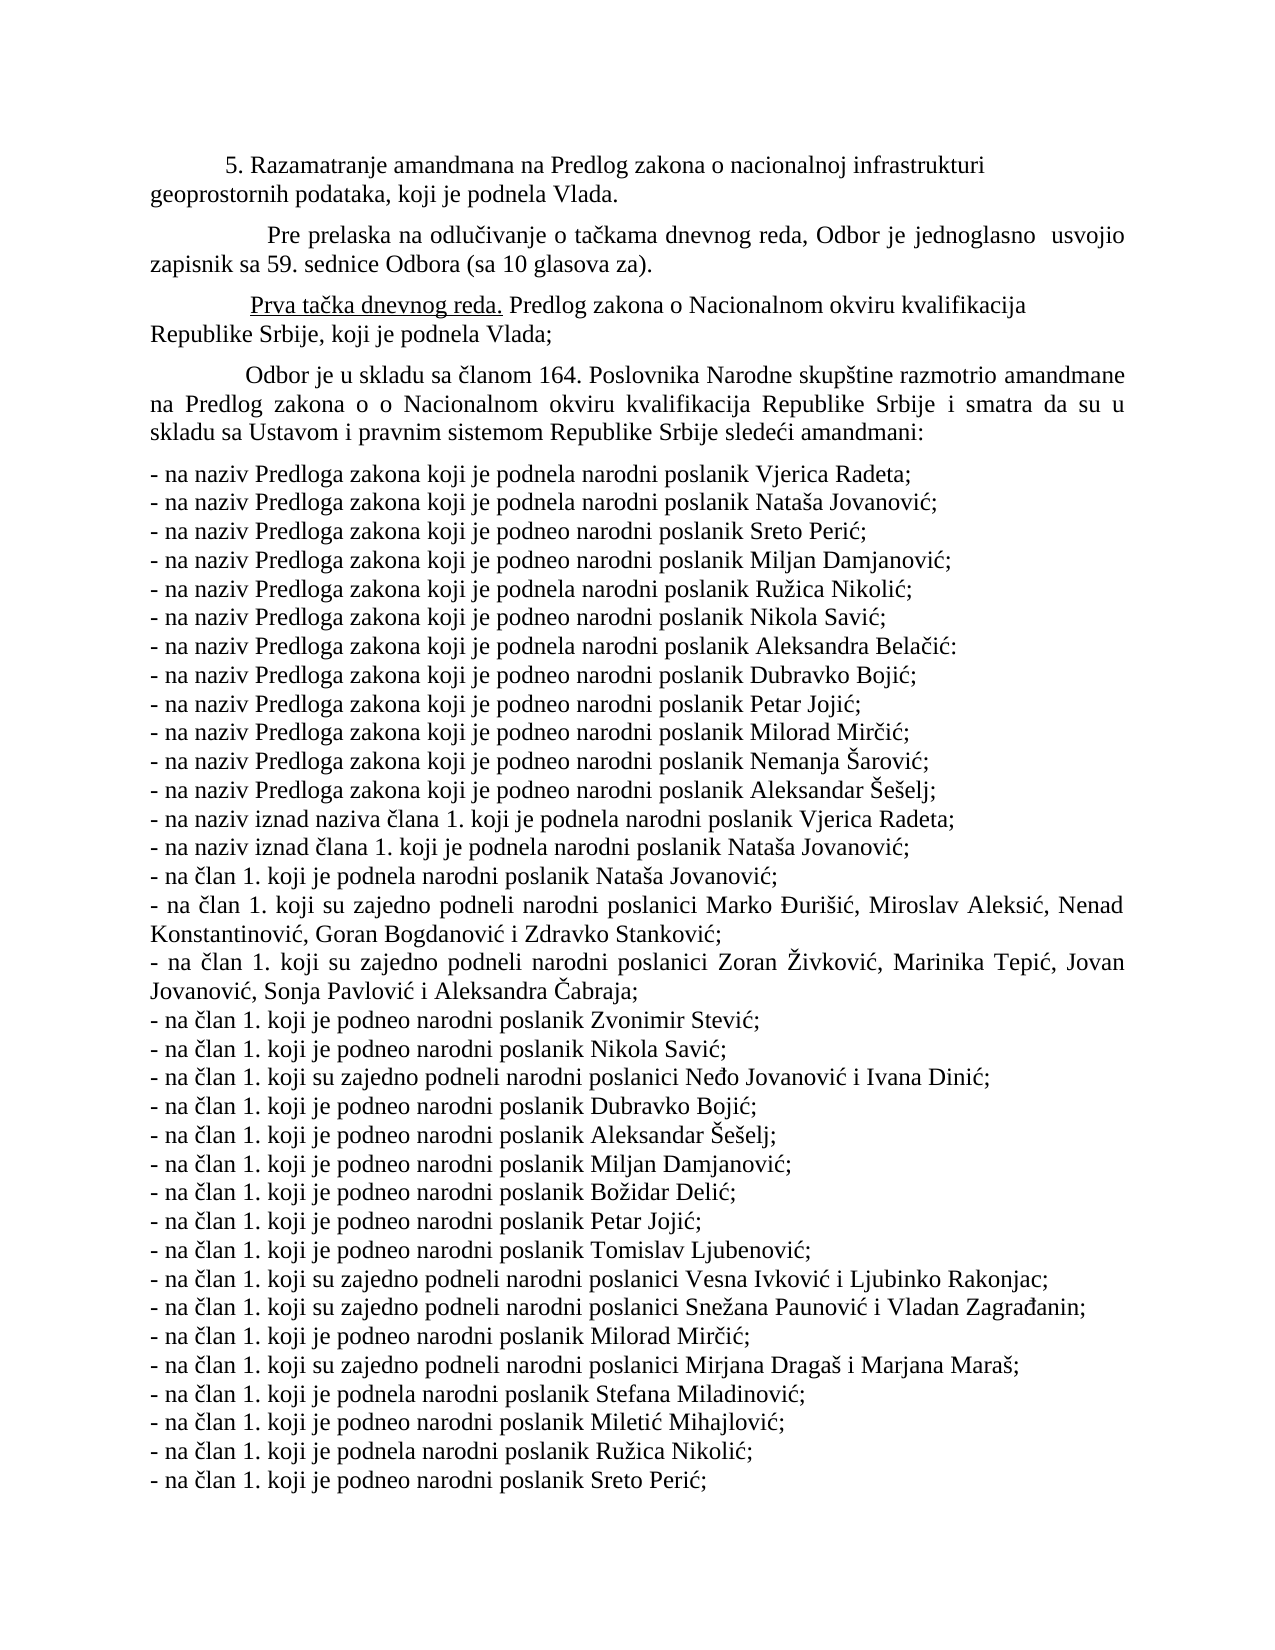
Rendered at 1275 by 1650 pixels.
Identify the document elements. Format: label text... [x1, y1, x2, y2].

text - na naziv Predloga zakona koji je podneo narodni poslanik Aleksandar Šešelj; [150, 775, 1125, 804]
text 5. Razamatranje amandmana na Predlog zakona o nacionalnoj infrastrukturi geoprostornih podataka, koji je podnela Vlada. [150, 150, 1125, 207]
text - na član 1. koji je podneo narodni poslanik Tomislav Ljubenović; [150, 1235, 1125, 1264]
text Pre prelaska na odlučivanje o tačkama dnevnog reda, Odbor je jednoglasno usvojio zapisnik sa 59. sednice Odbora (sa 10 glasova za). [150, 220, 1125, 277]
text - na naziv Predloga zakona koji je podneo narodni poslanik Petar Jojić; [150, 689, 1125, 717]
text - na član 1. koji su zajedno podneli narodni poslanici Zoran Živković, Marinika Tepić, Jovan Jovanović, Sonja Pavlović i Aleksandra Čabraja; [150, 947, 1125, 1005]
text - na naziv Predloga zakona koji je podnela narodni poslanik Nataša Jovanović; [150, 487, 1125, 516]
text - na član 1. koji su zajedno podneli narodni poslanici Neđo Jovanović i Ivana Dinić; [150, 1062, 1125, 1091]
text - na naziv Predloga zakona koji je podnela narodni poslanik Aleksandra Belačić: [150, 631, 1125, 660]
text - na naziv Predloga zakona koji je podnela narodni poslanik Vjerica Radeta; [150, 459, 1125, 487]
text - na naziv Predloga zakona koji je podneo narodni poslanik Milorad Mirčić; [150, 717, 1125, 746]
text - na naziv Predloga zakona koji je podneo narodni poslanik Miljan Damjanović; [150, 545, 1125, 574]
text - na član 1. koji su zajedno podneli narodni poslanici Snežana Paunović i Vladan Zagrađanin; [150, 1292, 1125, 1321]
text - na naziv Predloga zakona koji je podneo narodni poslanik Dubravko Bojić; [150, 660, 1125, 689]
text - na član 1. koji je podneo narodni poslanik Dubravko Bojić; [150, 1091, 1125, 1120]
text - na član 1. koji je podnela narodni poslanik Nataša Jovanović; [150, 861, 1125, 890]
text - na član 1. koji je podneo narodni poslanik Sreto Perić; [150, 1465, 1125, 1494]
text Prva tačka dnevnog reda. Predlog zakona o Nacionalnom okviru kvalifikacija Republike Srbije, koji je podnela Vlada; [150, 290, 1125, 347]
text - na naziv iznad člana 1. koji je podnela narodni poslanik Nataša Jovanović; [150, 832, 1125, 861]
text - na naziv Predloga zakona koji je podneo narodni poslanik Nemanja Šarović; [150, 746, 1125, 775]
text - na član 1. koji je podneo narodni poslanik Milorad Mirčić; [150, 1321, 1125, 1350]
text - na član 1. koji je podnela narodni poslanik Ružica Nikolić; [150, 1436, 1125, 1465]
text - na član 1. koji je podneo narodni poslanik Aleksandar Šešelj; [150, 1120, 1125, 1149]
text - na naziv iznad naziva člana 1. koji je podnela narodni poslanik Vjerica Radeta; [150, 804, 1125, 832]
text - na naziv Predloga zakona koji je podnela narodni poslanik Ružica Nikolić; [150, 574, 1125, 602]
text - na član 1. koji su zajedno podneli narodni poslanici Vesna Ivković i Ljubinko Rakonjac; [150, 1264, 1125, 1292]
text - na član 1. koji je podneo narodni poslanik Zvonimir Stević; [150, 1005, 1125, 1034]
text - na član 1. koji je podneo narodni poslanik Nikola Savić; [150, 1034, 1125, 1062]
text - na član 1. koji je podneo narodni poslanik Miletić Mihajlović; [150, 1407, 1125, 1436]
text - na član 1. koji je podneo narodni poslanik Petar Jojić; [150, 1206, 1125, 1235]
text - na član 1. koji je podneo narodni poslanik Božidar Delić; [150, 1177, 1125, 1206]
text - na član 1. koji su zajedno podneli narodni poslanici Marko Đurišić, Miroslav Aleksić, Nenad Konstantinović, Goran Bogdanović i Zdravko Stanković; [150, 890, 1125, 947]
text Odbor je u skladu sa članom 164. Poslovnika Narodne skupštine razmotrio amandmane na Predlog zakona o o Nacionalnom okviru kvalifikacija Republike Srbije i smatra da su u skladu sa Ustavom i pravnim sistemom Republike Srbije sledeći amandmani: [150, 360, 1125, 446]
text - na naziv Predloga zakona koji je podneo narodni poslanik Nikola Savić; [150, 602, 1125, 631]
text - na član 1. koji su zajedno podneli narodni poslanici Mirjana Dragaš i Marjana Maraš; [150, 1350, 1125, 1379]
text - na član 1. koji je podneo narodni poslanik Miljan Damjanović; [150, 1149, 1125, 1177]
text - na naziv Predloga zakona koji je podneo narodni poslanik Sreto Perić; [150, 516, 1125, 545]
text - na član 1. koji je podnela narodni poslanik Stefana Miladinović; [150, 1379, 1125, 1407]
